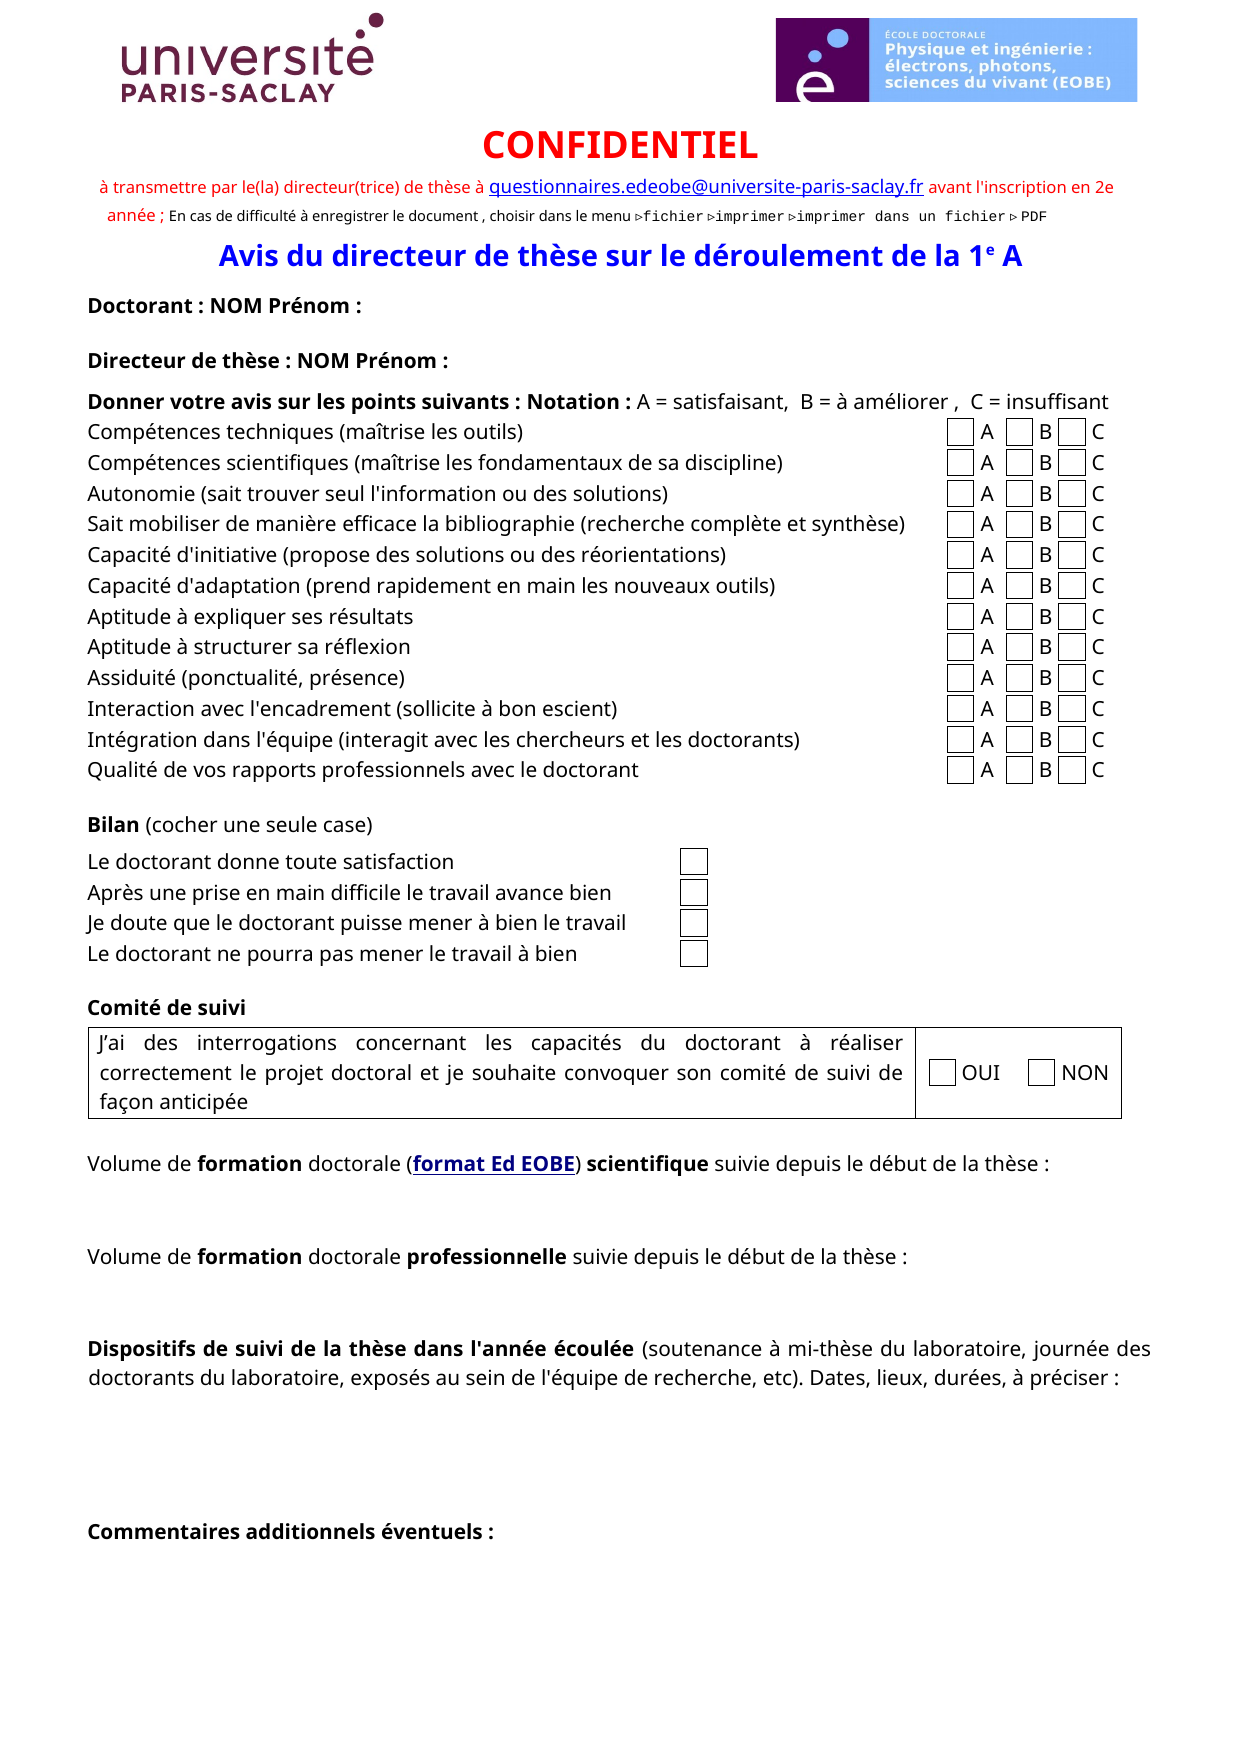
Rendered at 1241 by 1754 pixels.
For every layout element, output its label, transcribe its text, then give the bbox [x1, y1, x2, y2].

picture [775, 18, 1138, 102]
text Je doute que le doctorant puisse mener à bien le travail [87, 908, 1152, 937]
picture [120, 12, 386, 107]
text Aptitude à structurer sa réflexion A B C [87, 632, 1152, 661]
text Dispositifs de suivi de la thèse dans l'année écoulée (soutenance à mi-thèse du laboratoire, journée des doctorants du laboratoire, exposés au sein de l'équipe de recherche, etc). Dates, lieux, durées, à préciser : [87, 1334, 1152, 1392]
text Volume de formation doctorale professionnelle suivie depuis le début de la thèse : [87, 1242, 1152, 1270]
text Aptitude à expliquer ses résultats A B C [87, 602, 1152, 630]
text Assiduité (ponctualité, présence) A B C [87, 663, 1152, 692]
text Commentaires additionnels éventuels : [87, 1517, 1139, 1546]
text Capacité d'adaptation (prend rapidement en main les nouveaux outils) A B C [87, 571, 1152, 599]
text Le doctorant donne toute satisfaction [87, 847, 1152, 875]
text Bilan (cocher une seule case) [87, 810, 1152, 838]
text Qualité de vos rapports professionnels avec le doctorant A B C [87, 755, 1152, 784]
table_header J’ai des interrogations concernant les capacités du doctorant à réaliser correctement le projet doctoral et je souhaite convoquer son comité de suivi de façon anticipée [89, 1028, 915, 1118]
text Compétences scientifiques (maîtrise les fondamentaux de sa discipline) A B C [87, 448, 1152, 477]
text Le doctorant ne pourra pas mener le travail à bien [87, 939, 1152, 967]
text Intégration dans l'équipe (interagit avec les chercheurs et les doctorants) A B C [87, 725, 1152, 753]
text Capacité d'initiative (propose des solutions ou des réorientations) A B C [87, 540, 1152, 569]
text Sait mobiliser de manière efficace la bibliographie (recherche complète et synthèse) A B C [87, 509, 1152, 538]
text CONFIDENTIEL [89, 118, 1151, 169]
text Directeur de thèse : NOM Prénom : [87, 346, 1139, 374]
text Interaction avec l'encadrement (sollicite à bon escient) A B C [87, 694, 1152, 722]
text Donner votre avis sur les points suivants : Notation : A = satisfaisant, B = à améliorer , C = insuffisant [87, 387, 1139, 415]
text Doctorant : NOM Prénom : [87, 291, 1152, 319]
text Autonomie (sait trouver seul l'information ou des solutions) A B C [87, 479, 1152, 507]
text Avis du directeur de thèse sur le déroulement de la 1e A [89, 236, 1152, 275]
text Compétences techniques (maîtrise les outils) A B C [87, 417, 1152, 446]
text Après une prise en main difficile le travail avance bien [87, 878, 1152, 906]
text Volume de formation doctorale (format Ed EOBE) scientifique suivie depuis le début de la thèse : [87, 1149, 1152, 1178]
table_header OUI NON [916, 1028, 1121, 1118]
text Comité de suivi [87, 993, 1152, 1022]
text à transmettre par le(la) directeur(trice) de thèse à questionnaires.edeobe@universite-paris-saclay.fr avant l'inscription en 2e année ; En cas de difficulté à enregistrer le document , choisir dans le menu ▹fichier ▹imprimer ▹imprimer dans un fichier ▹ PDF [99, 173, 1152, 226]
